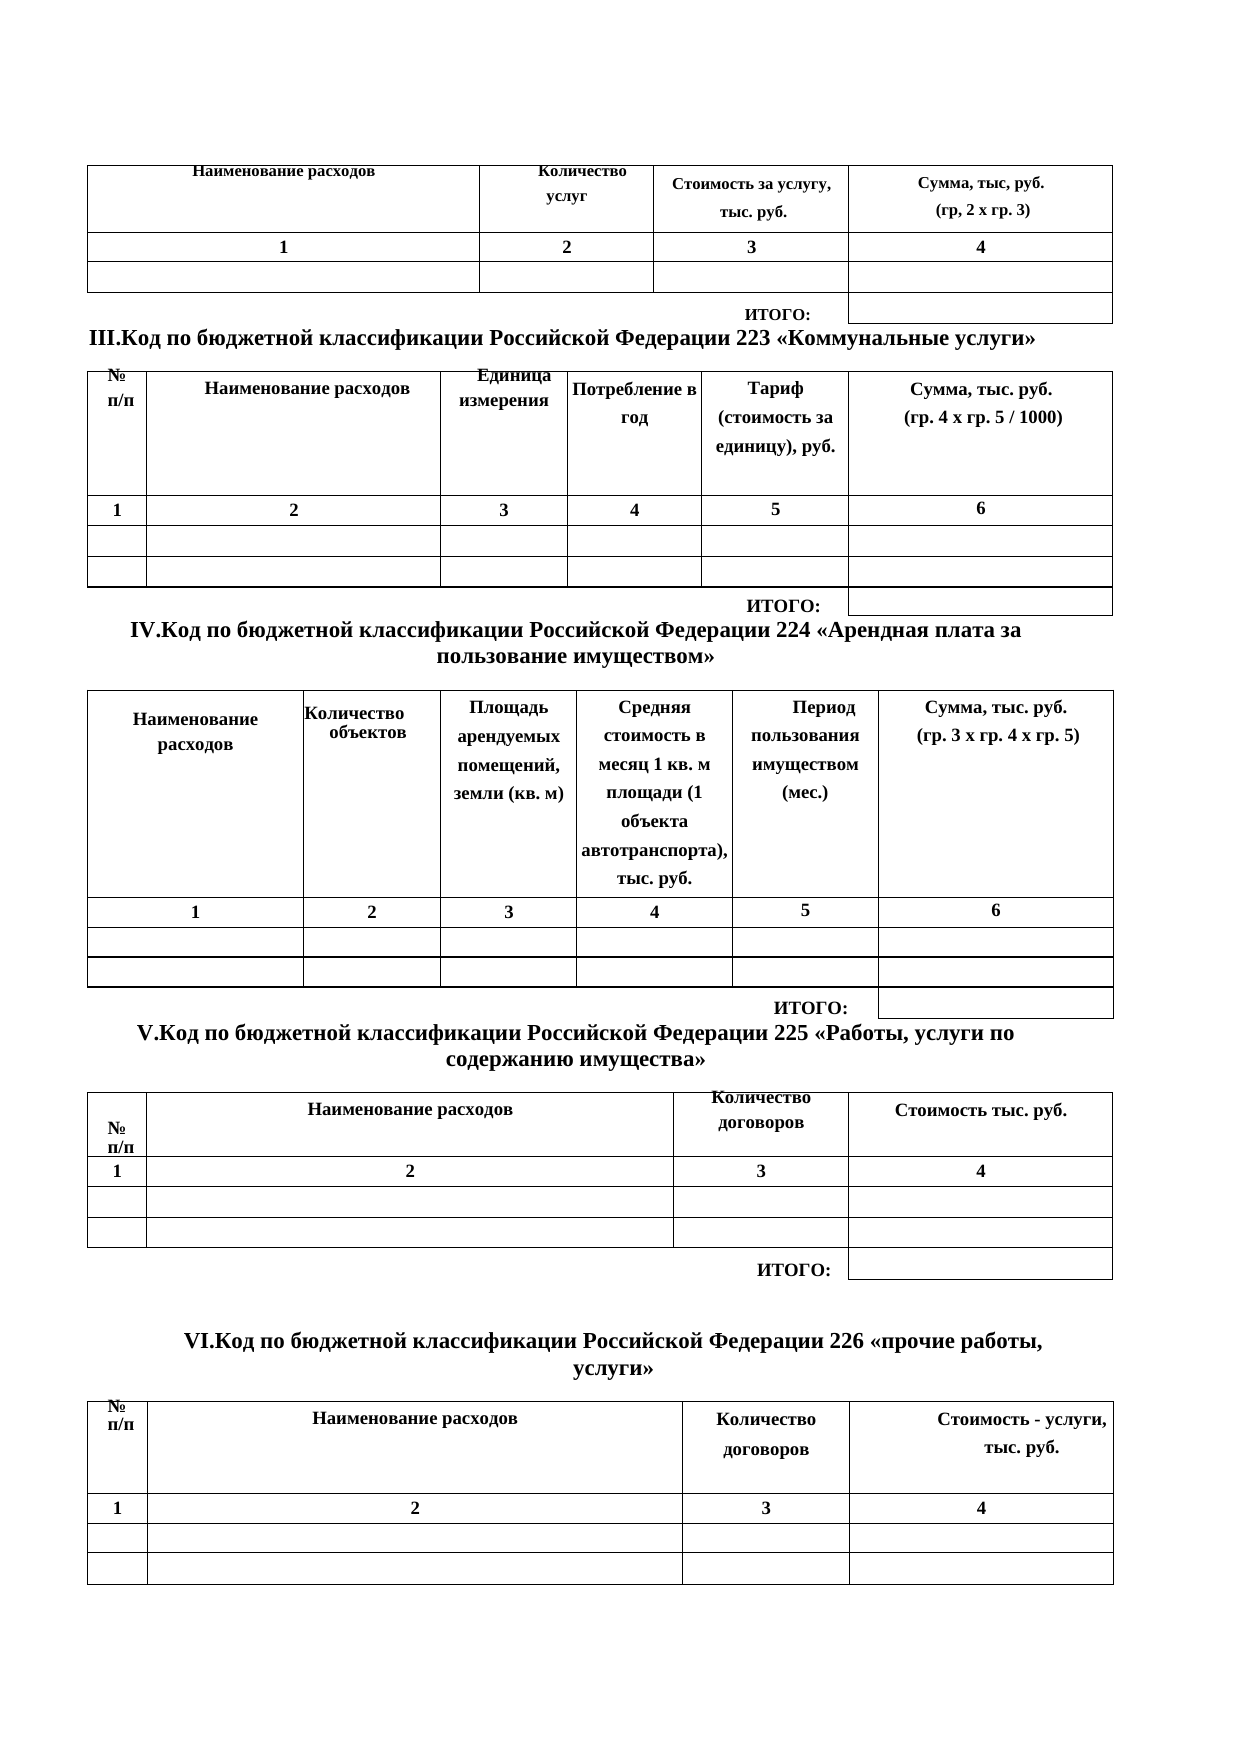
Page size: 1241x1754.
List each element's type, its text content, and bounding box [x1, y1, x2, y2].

table_header Наименование расходов [88, 691, 303, 897]
table_header Единица измерения [441, 372, 567, 495]
table_cell [568, 526, 701, 556]
table_cell [441, 557, 567, 586]
table_cell [849, 262, 1112, 292]
table_header Стоимость - услуги, тыс. руб. [850, 1402, 1113, 1493]
table_header Стоимость тыс. руб. [849, 1093, 1112, 1156]
table_cell [88, 262, 479, 292]
table_cell [577, 928, 732, 956]
table_header Наименование расходов [148, 1402, 682, 1493]
table_cell [147, 557, 440, 586]
table_cell 2 [480, 233, 653, 261]
table_header Площадь арендуемых помещений, земли (кв. м) [441, 691, 576, 897]
table_cell [88, 1187, 146, 1217]
table_cell 4 [850, 1494, 1113, 1522]
table_header Количество договоров [683, 1402, 849, 1493]
table_cell [702, 557, 848, 586]
table_header Период пользования имуществом (мес.) [733, 691, 878, 897]
table_header Наименование расходов [147, 1093, 673, 1156]
table_cell [850, 1524, 1113, 1552]
table_cell 1 [88, 1157, 146, 1186]
table_cell 3 [654, 233, 848, 261]
table_cell [441, 928, 576, 956]
table_cell [304, 958, 440, 986]
table_cell [147, 1187, 673, 1217]
table_header Тариф (стоимость за единицу), руб. [702, 372, 848, 495]
table_cell ИТОГО: [88, 988, 878, 1017]
table_header Сумма, тыс, руб. (гр, 2 х гр. 3) [849, 166, 1112, 232]
table_cell ИТОГО: [88, 588, 848, 615]
table_cell 2 [148, 1494, 682, 1522]
table_cell [88, 928, 303, 956]
text IV.Код по бюджетной классификации Российской Федерации 224 «Арендная плата за пользование имуществом» [88, 616, 1063, 669]
table_cell [147, 526, 440, 556]
table_cell [88, 1553, 147, 1584]
table_cell [88, 1524, 147, 1552]
table_cell 4 [849, 1157, 1112, 1186]
table_cell 5 [733, 898, 878, 927]
table_cell [480, 262, 653, 292]
table_cell [674, 1187, 848, 1217]
table_cell [702, 526, 848, 556]
table_header Средняя стоимость в месяц 1 кв. м площади (1 объекта автотранспорта), тыс. руб. [577, 691, 732, 897]
table_cell [674, 1218, 848, 1247]
table_cell 3 [674, 1157, 848, 1186]
table_cell ИТОГО: [88, 293, 848, 323]
table_header Количество объектов [304, 691, 440, 897]
table_cell 1 [88, 1494, 147, 1522]
table_cell [88, 526, 146, 556]
table_cell [148, 1524, 682, 1552]
table_header № п/п [88, 1093, 146, 1156]
table_header Количество договоров [674, 1093, 848, 1156]
table_cell [683, 1524, 849, 1552]
table_cell 3 [441, 496, 567, 525]
table_cell 2 [147, 496, 440, 525]
table_cell [849, 526, 1112, 556]
table_cell [849, 293, 1112, 323]
table_cell 5 [702, 496, 848, 525]
table_cell [849, 557, 1112, 586]
table_header Стоимость за услугу, тыс. руб. [654, 166, 848, 232]
table_header № п/п [88, 1402, 147, 1493]
table_header Количество услуг [480, 166, 653, 232]
table_cell [148, 1553, 682, 1584]
table_cell [879, 958, 1113, 986]
table_cell [849, 1248, 1112, 1279]
list VI.Код по бюджетной классификации Российской Федерации 226 «прочие работы, услуги» [163, 1327, 1063, 1380]
table_cell [733, 958, 878, 986]
table_cell 1 [88, 496, 146, 525]
table_cell 2 [147, 1157, 673, 1186]
table_cell 2 [304, 898, 440, 927]
table_cell 6 [879, 898, 1113, 927]
table_cell [88, 557, 146, 586]
table_cell [88, 1218, 146, 1247]
table_cell [88, 958, 303, 986]
table_cell [850, 1553, 1113, 1584]
table_cell [879, 988, 1113, 1017]
table_cell 4 [568, 496, 701, 525]
table_header Сумма, тыс. руб. (гр. 4 х гр. 5 / 1000) [849, 372, 1112, 495]
table_cell 1 [88, 898, 303, 927]
table_cell [849, 1218, 1112, 1247]
table_cell [568, 557, 701, 586]
table_cell [441, 526, 567, 556]
table_cell [879, 928, 1113, 956]
table_cell 1 [88, 233, 479, 261]
table_cell [654, 262, 848, 292]
table_header Наименование расходов [88, 166, 479, 232]
table_cell [304, 928, 440, 956]
table_cell [849, 1187, 1112, 1217]
table_cell ИТОГО: [88, 1248, 848, 1279]
table_cell [849, 588, 1112, 615]
text III.Код по бюджетной классификации Российской Федерации 223 «Коммунальные услуги» [88, 324, 1063, 350]
table_cell [577, 958, 732, 986]
table_header № п/п [88, 372, 146, 495]
table_cell 3 [683, 1494, 849, 1522]
table_cell [441, 958, 576, 986]
text V.Код по бюджетной классификации Российской Федерации 225 «Работы, услуги по содержанию имущества» [88, 1018, 1063, 1071]
table_cell [683, 1553, 849, 1584]
table_header Сумма, тыс. руб. (гр. 3 х гр. 4 х гр. 5) [879, 691, 1113, 897]
table_cell 4 [849, 233, 1112, 261]
table_cell [147, 1218, 673, 1247]
table_cell 6 [849, 496, 1112, 525]
table_header Наименование расходов [147, 372, 440, 495]
table_header Потребление в год [568, 372, 701, 495]
table_cell 4 [577, 898, 732, 927]
table_cell [733, 928, 878, 956]
table_cell 3 [441, 898, 576, 927]
